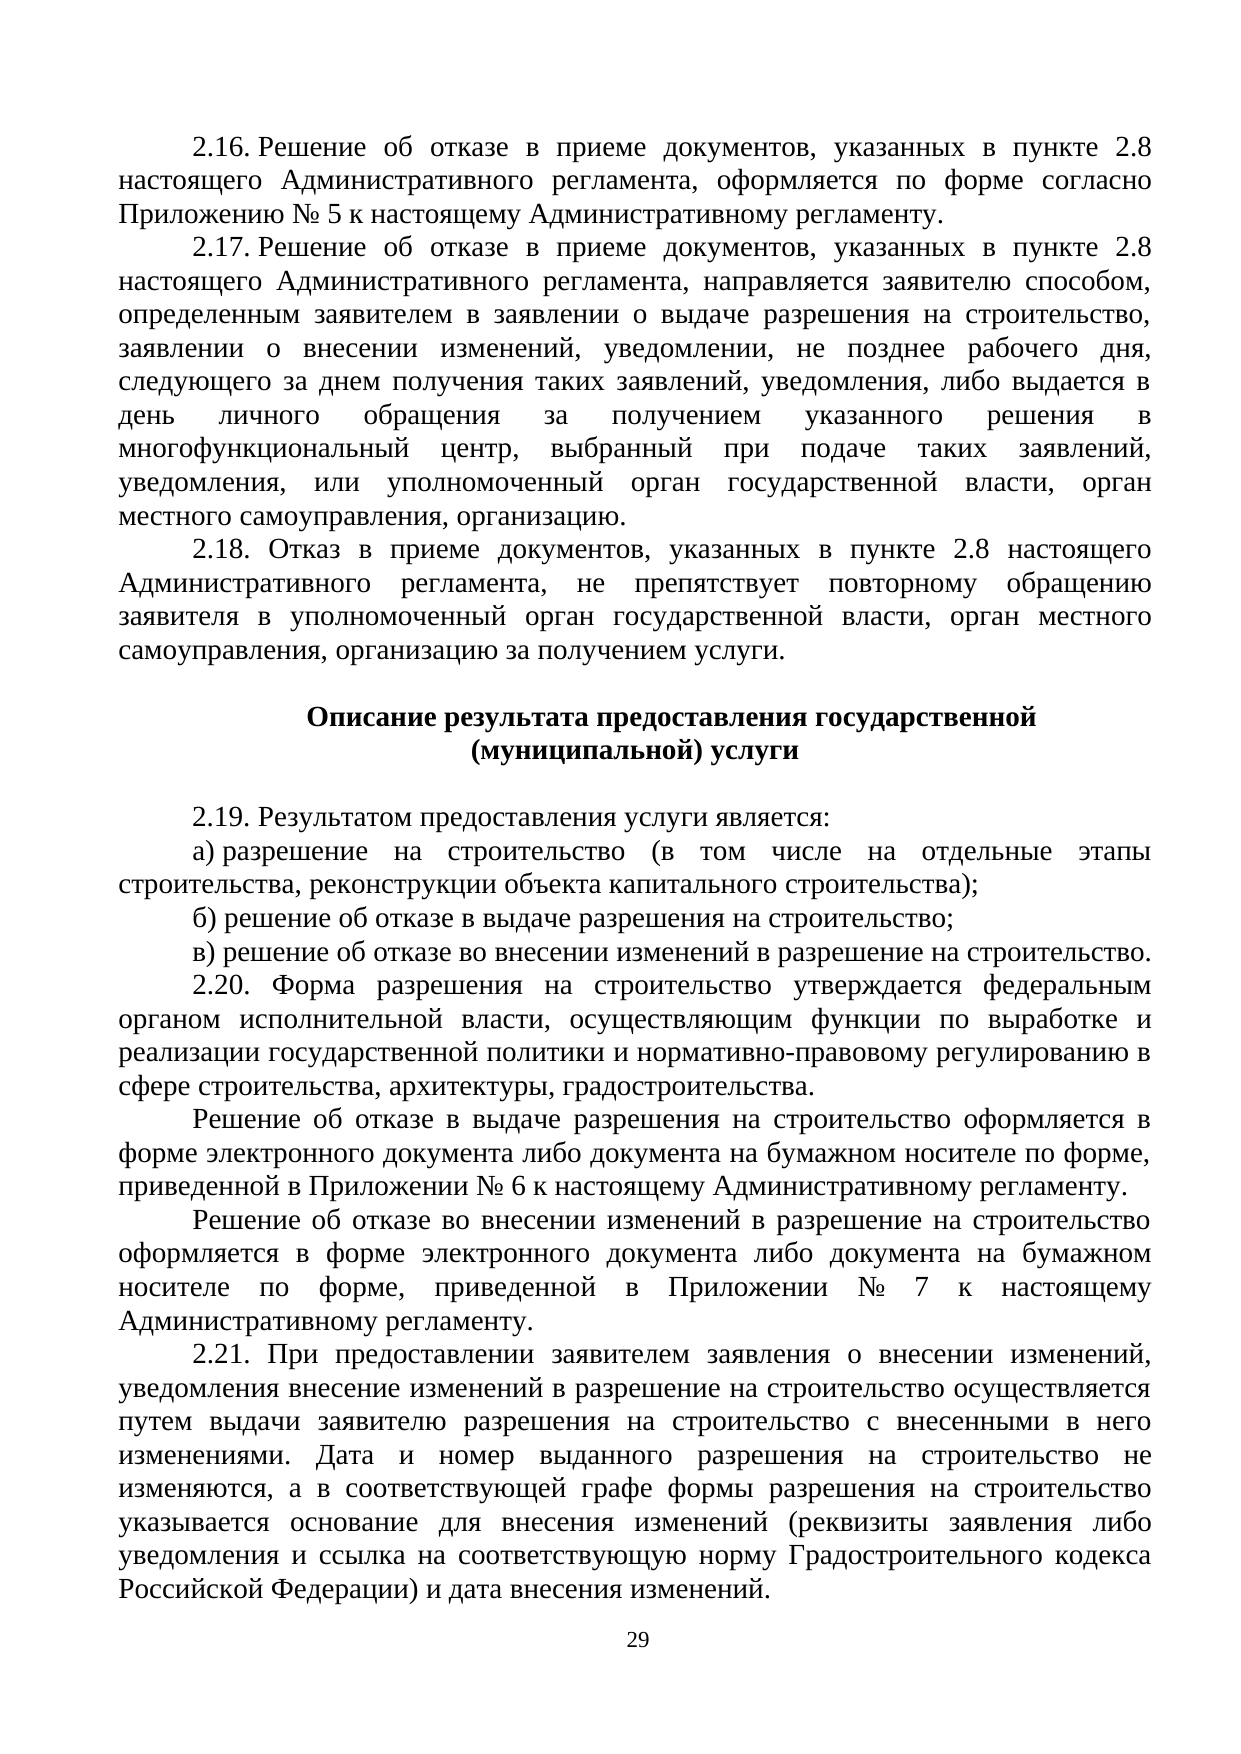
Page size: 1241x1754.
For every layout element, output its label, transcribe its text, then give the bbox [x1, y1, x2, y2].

list Отказ в приеме документов, указанных в пункте 2.8 настоящего Административного регламента, не препятствует повторному обращению заявителя в уполномоченный орган государственной власти, орган местного самоуправления, организацию за получением услуги. [118, 531, 1152, 665]
text а) разрешение на строительство (в том числе на отдельные этапы строительства, реконструкции объекта капитального строительства); [118, 833, 1152, 900]
list Форма разрешения на строительство утверждается федеральным органом исполнительной власти, осуществляющим функции по выработке и реализации государственной политики и нормативно-правовому регулированию в сфере строительства, архитектуры, градостроительства. [118, 967, 1152, 1101]
text Решение об отказе в выдаче разрешения на строительство оформляется в форме электронного документа либо документа на бумажном носителе по форме, приведенной в Приложении № 6 к настоящему Административному регламенту. [118, 1101, 1152, 1202]
list При предоставлении заявителем заявления о внесении изменений, уведомления внесение изменений в разрешение на строительство осуществляется путем выдачи заявителю разрешения на строительство с внесенными в него изменениями. Дата и номер выданного разрешения на строительство не изменяются, а в соответствующей графе формы разрешения на строительство указывается основание для внесения изменений (реквизиты заявления либо уведомления и ссылка на соответствующую норму Градостроительного кодекса Российской Федерации) и дата внесения изменений. [118, 1336, 1152, 1604]
list Результатом предоставления услуги является: [192, 799, 1169, 833]
text в) решение об отказе во внесении изменений в разрешение на строительство. [192, 934, 1169, 967]
list Решение об отказе в приеме документов, указанных в пункте 2.8 настоящего Административного регламента, оформляется по форме согласно Приложению № 5 к настоящему Административному регламенту. [118, 129, 1152, 229]
text Решение об отказе во внесении изменений в разрешение на строительство оформляется в форме электронного документа либо документа на бумажном носителе по форме, приведенной в Приложении № 7 к настоящему Административному регламенту. [118, 1202, 1152, 1336]
list Решение об отказе в приеме документов, указанных в пункте 2.8 настоящего Административного регламента, направляется заявителю способом, определенным заявителем в заявлении о выдаче разрешения на строительство, заявлении о внесении изменений, уведомлении, не позднее рабочего дня, следующего за днем получения таких заявлений, уведомления, либо выдается в день личного обращения за получением указанного решения в многофункциональный центр, выбранный при подаче таких заявлений, уведомления, или уполномоченный орган государственной власти, орган местного самоуправления, организацию. [118, 229, 1152, 531]
subtitle Описание результата предоставления государственной (муниципальной) услуги [306, 699, 1039, 766]
text б) решение об отказе в выдаче разрешения на строительство; [192, 900, 1169, 934]
